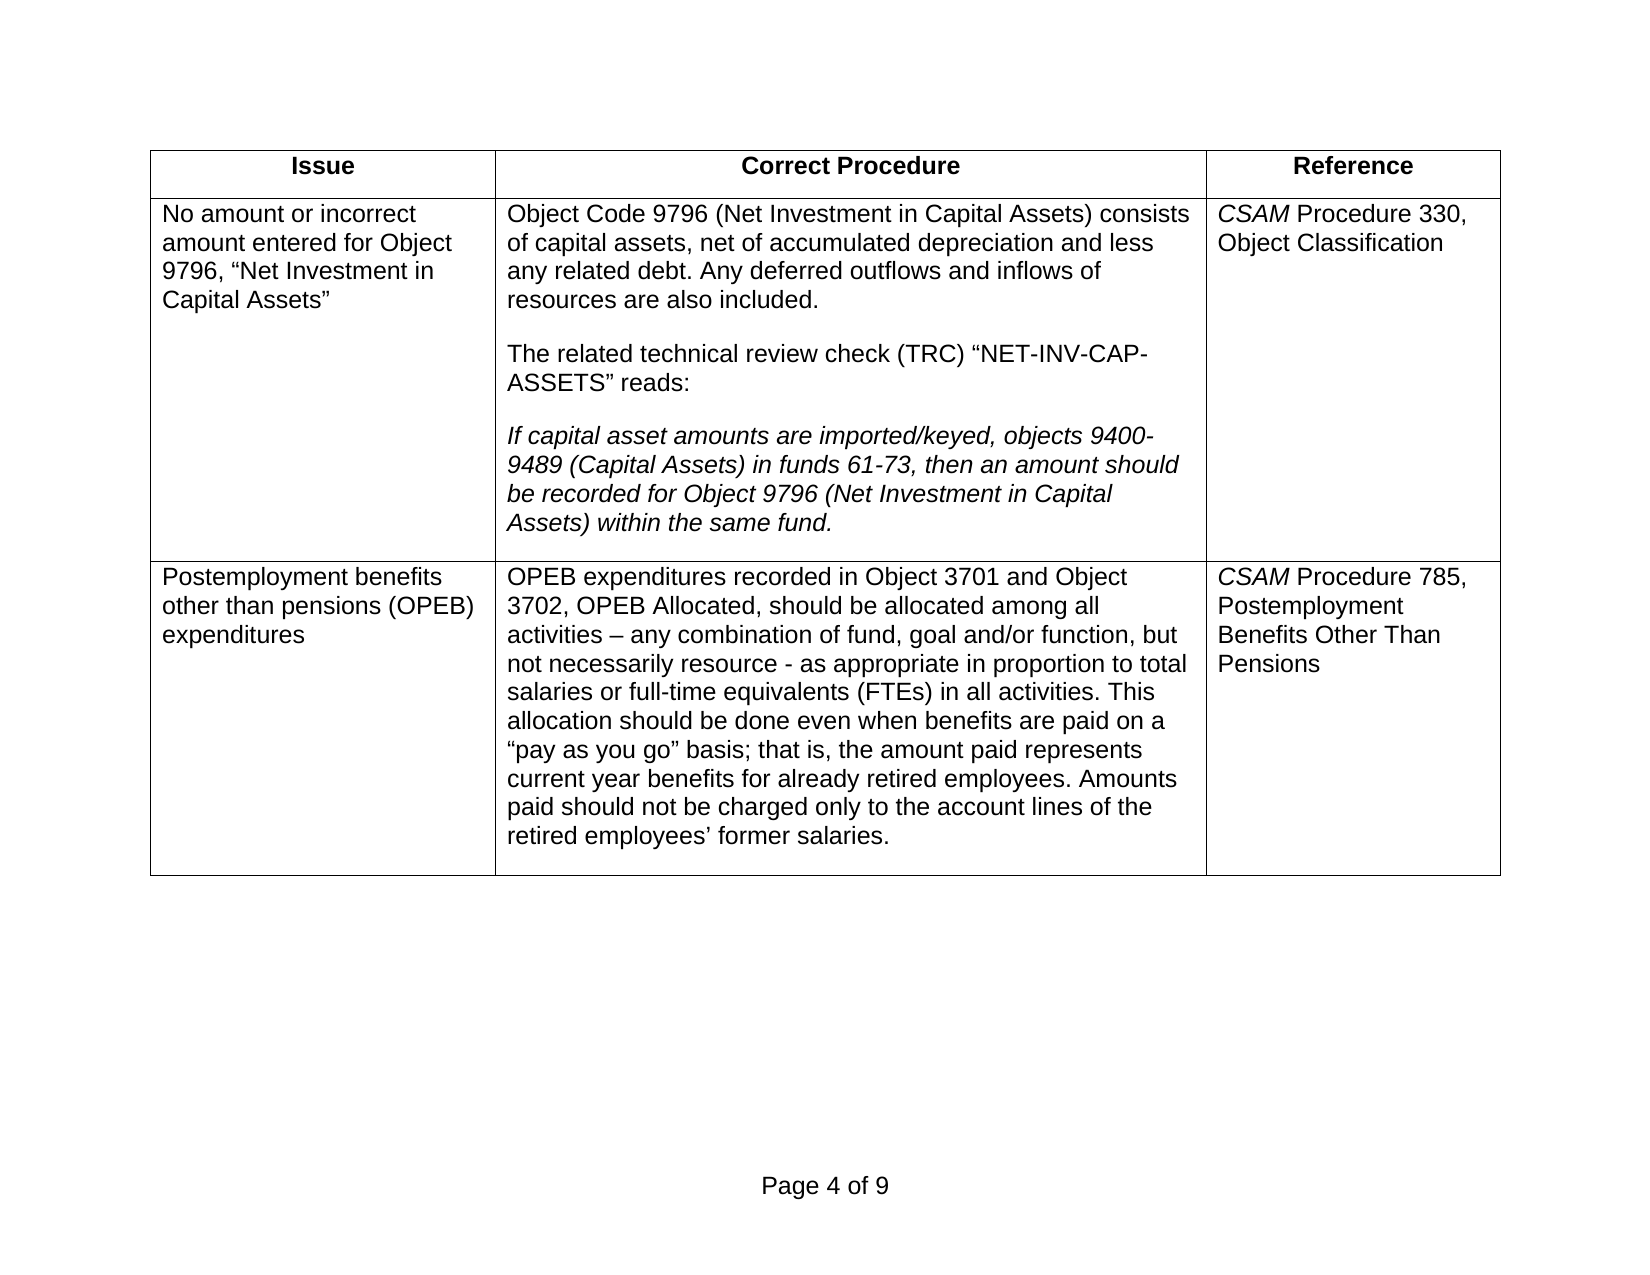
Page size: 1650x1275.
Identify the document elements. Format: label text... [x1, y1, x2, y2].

table_cell Postemployment benefits other than pensions (OPEB) expenditures [151, 562, 495, 875]
table_cell Object Code 9796 (Net Investment in Capital Assets) consists of capital assets, net of accumulated depreciation and less any related debt. Any deferred outflows and inflows of resources are also included. The related technical review check (TRC) “NET-INV-CAP-ASSETS” reads: If capital asset amounts are imported/keyed, objects 9400-9489 (Capital Assets) in funds 61-73, then an amount should be recorded for Object 9796 (Net Investment in Capital Assets) within the same fund. [496, 199, 1206, 561]
table_header Issue [151, 151, 495, 198]
table_header Correct Procedure [496, 151, 1206, 198]
table_cell CSAM Procedure 330, Object Classification [1207, 199, 1500, 561]
table_header Reference [1207, 151, 1500, 198]
table_cell CSAM Procedure 785, Postemployment Benefits Other Than Pensions [1207, 562, 1500, 875]
table_cell OPEB expenditures recorded in Object 3701 and Object 3702, OPEB Allocated, should be allocated among all activities – any combination of fund, goal and/or function, but not necessarily resource - as appropriate in proportion to total salaries or full-time equivalents (FTEs) in all activities. This allocation should be done even when benefits are paid on a “pay as you go” basis; that is, the amount paid represents current year benefits for already retired employees. Amounts paid should not be charged only to the account lines of the retired employees’ former salaries. [496, 562, 1206, 875]
table_cell No amount or incorrect amount entered for Object 9796, “Net Investment in Capital Assets” [151, 199, 495, 561]
